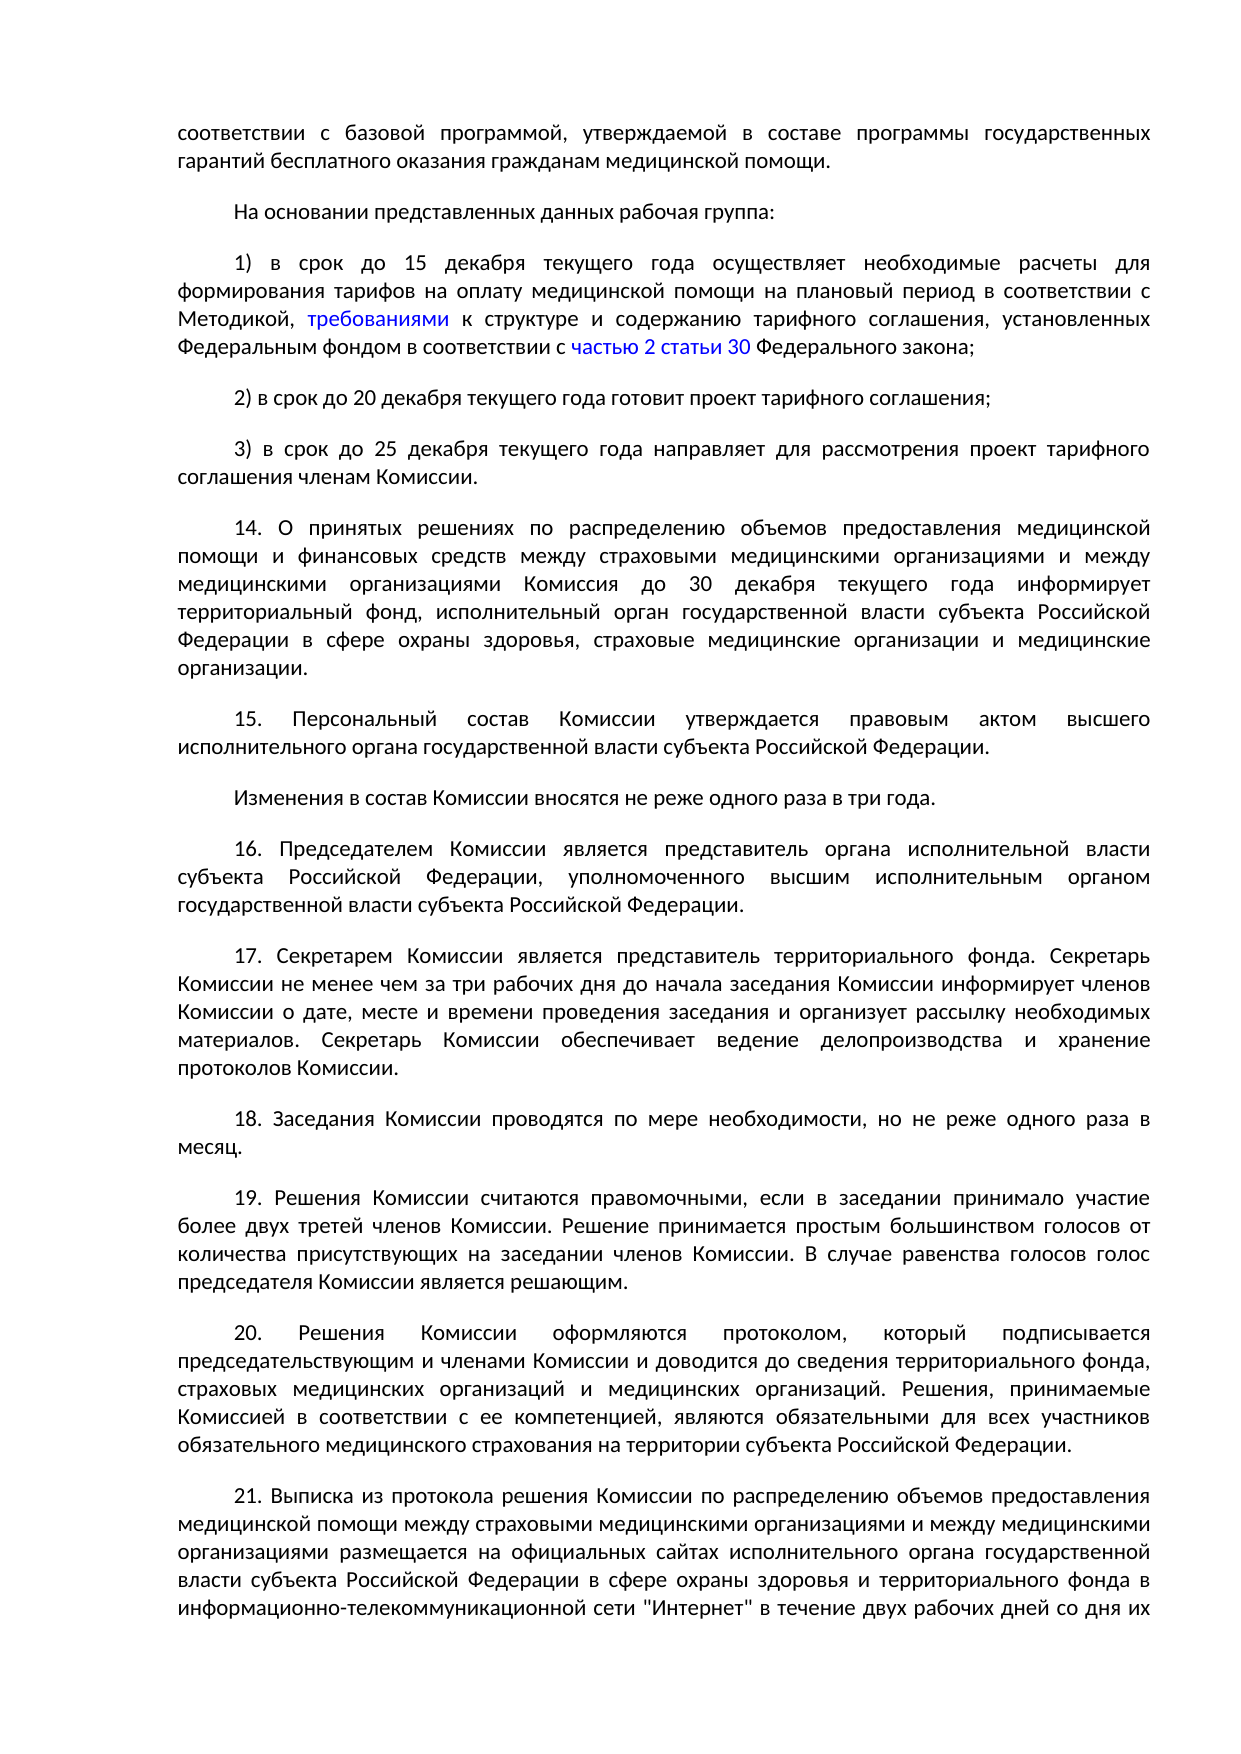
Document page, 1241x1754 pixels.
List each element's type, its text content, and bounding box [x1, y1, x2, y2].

text 19. Решения Комиссии считаются правомочными, если в заседании принимало участие более двух третей членов Комиссии. Решение принимается простым большинством голосов от количества присутствующих на заседании членов Комиссии. В случае равенства голосов голос председателя Комиссии является решающим. [177, 1183, 1152, 1295]
text 18. Заседания Комиссии проводятся по мере необходимости, но не реже одного раза в месяц. [177, 1104, 1152, 1160]
text 3) в срок до 25 декабря текущего года направляет для рассмотрения проект тарифного соглашения членам Комиссии. [177, 434, 1152, 490]
text Изменения в состав Комиссии вносятся не реже одного раза в три года. [177, 783, 1152, 811]
text 16. Председателем Комиссии является представитель органа исполнительной власти субъекта Российской Федерации, уполномоченного высшим исполнительным органом государственной власти субъекта Российской Федерации. [177, 834, 1152, 918]
text 14. О принятых решениях по распределению объемов предоставления медицинской помощи и финансовых средств между страховыми медицинскими организациями и между медицинскими организациями Комиссия до 30 декабря текущего года информирует территориальный фонд, исполнительный орган государственной власти субъекта Российской Федерации в сфере охраны здоровья, страховые медицинские организации и медицинские организации. [177, 513, 1152, 681]
text 2) в срок до 20 декабря текущего года готовит проект тарифного соглашения; [177, 383, 1152, 411]
text 20. Решения Комиссии оформляются протоколом, который подписывается председательствующим и членами Комиссии и доводится до сведения территориального фонда, страховых медицинских организаций и медицинских организаций. Решения, принимаемые Комиссией в соответствии с ее компетенцией, являются обязательными для всех участников обязательного медицинского страхования на территории субъекта Российской Федерации. [177, 1318, 1152, 1458]
text 17. Секретарем Комиссии является представитель территориального фонда. Секретарь Комиссии не менее чем за три рабочих дня до начала заседания Комиссии информирует членов Комиссии о дате, месте и времени проведения заседания и организует рассылку необходимых материалов. Секретарь Комиссии обеспечивает ведение делопроизводства и хранение протоколов Комиссии. [177, 941, 1152, 1081]
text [177, 118, 1152, 174]
text 15. Персональный состав Комиссии утверждается правовым актом высшего исполнительного органа государственной власти субъекта Российской Федерации. [177, 704, 1152, 760]
text На основании представленных данных рабочая группа: [177, 197, 1152, 225]
text 1) в срок до 15 декабря текущего года осуществляет необходимые расчеты для формирования тарифов на оплату медицинской помощи на плановый период в соответствии с Методикой, требованиями к структуре и содержанию тарифного соглашения, установленных Федеральным фондом в соответствии с частью 2 статьи 30 Федерального закона; [177, 248, 1152, 360]
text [177, 1481, 1152, 1621]
